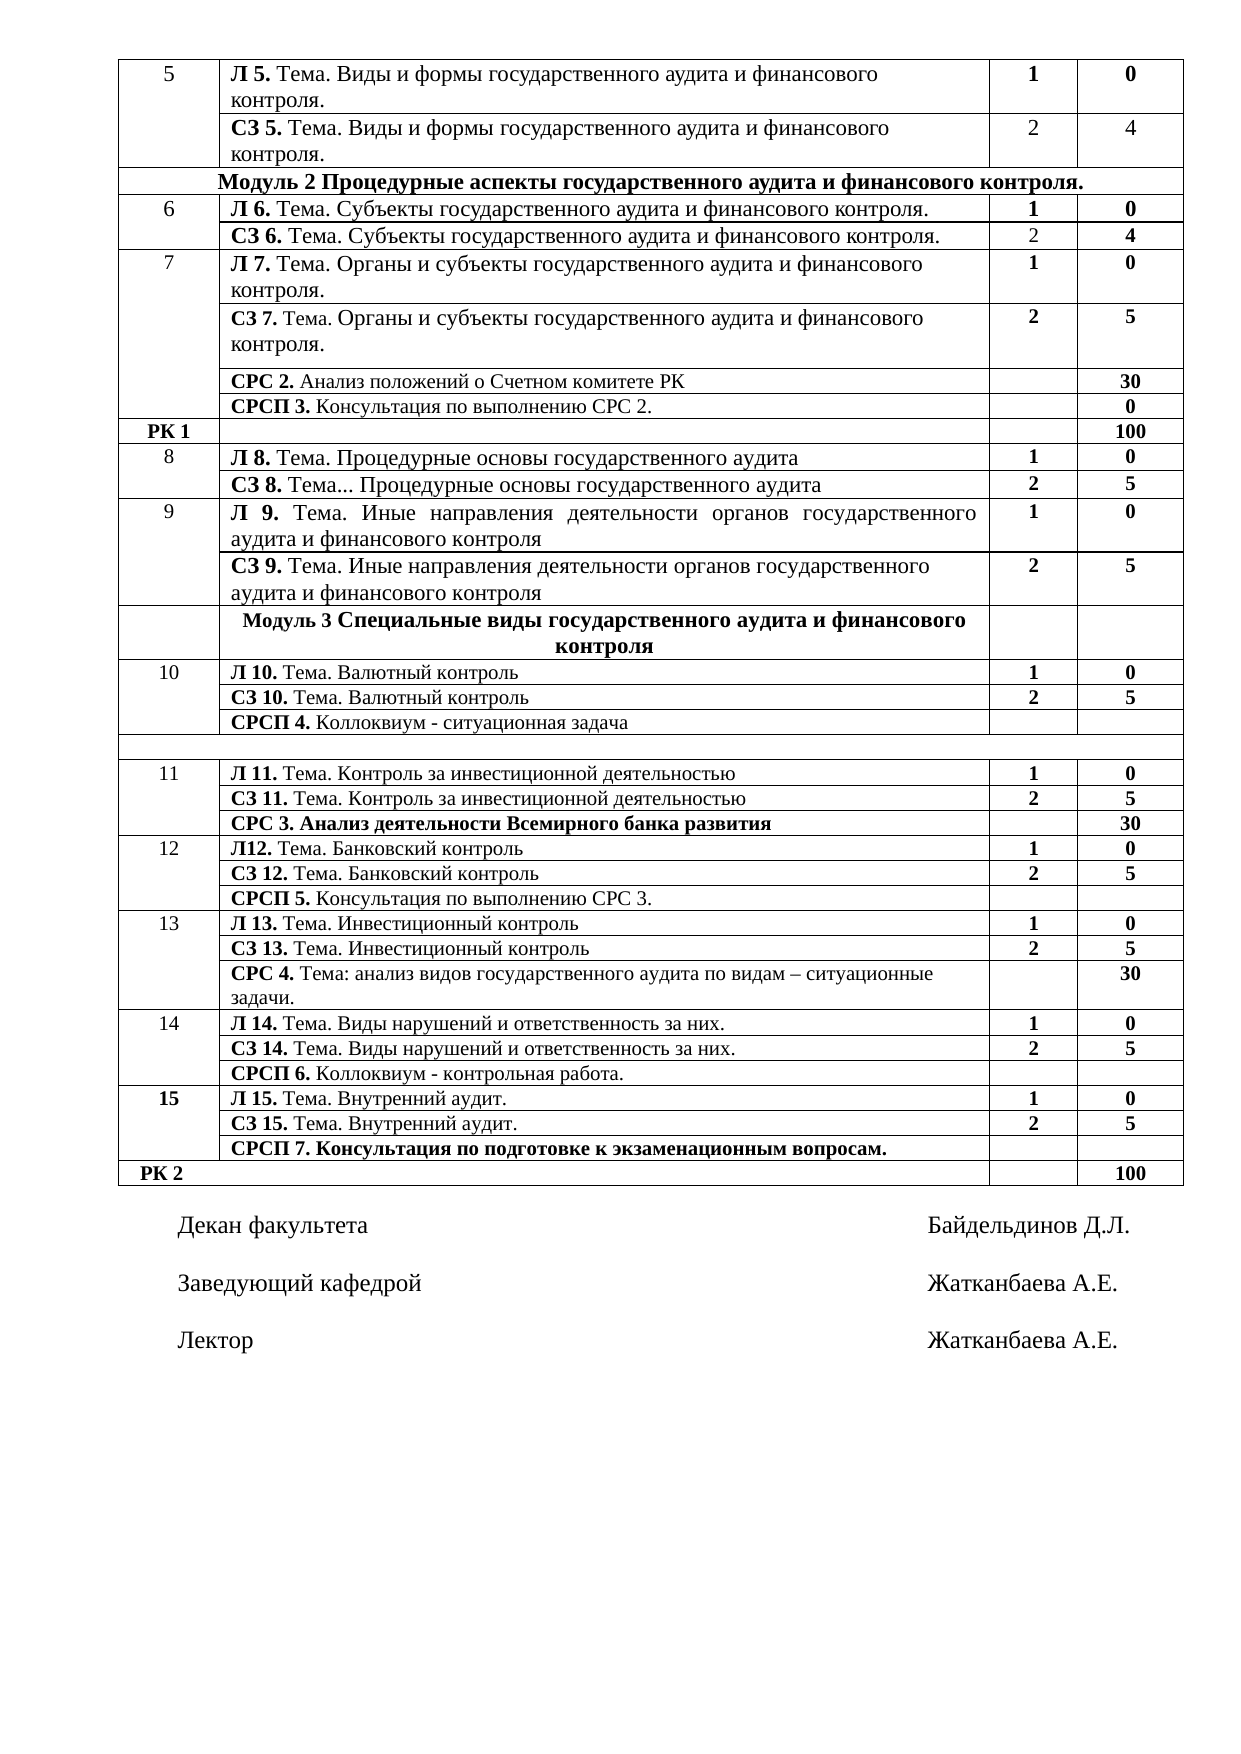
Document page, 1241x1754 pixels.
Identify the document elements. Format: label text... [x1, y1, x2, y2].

table_cell [1078, 606, 1183, 659]
table_cell Л 10. Тема. Валютный контроль [220, 660, 989, 684]
text Лектор Жатканбаева А.Е. [177, 1325, 1152, 1354]
table_cell 12 [119, 836, 219, 910]
table_cell 30 [1078, 811, 1183, 835]
table_cell 0 [1078, 1086, 1183, 1110]
table_cell Модуль 3 Специальные виды государственного аудита и финансового контроля [220, 606, 555, 659]
table_cell СРСП 6. Коллоквиум - контрольная работа. [220, 1061, 989, 1085]
table_cell [1078, 1061, 1183, 1085]
table_cell 0 [1078, 195, 1183, 221]
table_cell 1 [990, 911, 1077, 935]
table_cell [119, 735, 1183, 759]
table_cell СЗ 9. Тема. Иные направления деятельности органов государственного аудита и финансового контроля [220, 553, 348, 605]
table_cell Л 14. Тема. Виды нарушений и ответственность за них. [220, 1010, 989, 1034]
table_cell Модуль 3 Специальные виды государственного аудита и финансового контроля [653, 606, 989, 659]
table_cell 5 [1078, 786, 1183, 809]
table_cell СЗ 12. Тема. Банковский контроль [220, 861, 989, 885]
table_cell 2 [990, 553, 1077, 605]
table_cell 2 [990, 223, 1077, 249]
table_cell СРСП 4. Коллоквиум - ситуационная задача [220, 710, 989, 734]
table_cell СЗ 14. Тема. Виды нарушений и ответственность за них. [220, 1036, 989, 1059]
table_cell Л 11. Тема. Контроль за инвестиционной деятельностью [220, 760, 989, 784]
table_cell [990, 1161, 1077, 1185]
table_cell [990, 886, 1077, 910]
table_cell 5 [1078, 861, 1183, 885]
table_cell 5 [1078, 553, 1183, 605]
table_cell 2 [990, 1111, 1077, 1135]
table_cell 6 [119, 195, 219, 249]
table_cell 0 [1078, 760, 1183, 784]
table_cell 5 [119, 60, 219, 167]
table_cell Л 7. Тема. Органы и субъекты государственного аудита и финансового контроля. [220, 250, 989, 303]
table_cell [1078, 710, 1183, 734]
table_cell 1 [990, 250, 1077, 303]
table_cell 7 [119, 250, 219, 418]
table_cell Модуль 2 Процедурные аспекты государственного аудита и финансового контроля. [119, 168, 1183, 194]
table_cell Л 6. Тема. Субъекты государственного аудита и финансового контроля. [220, 195, 989, 221]
table_cell 14 [119, 1010, 219, 1085]
table_cell 0 [1078, 250, 1183, 303]
table_cell [990, 419, 1077, 443]
table_cell СРСП 3. Консультация по выполнению СРС 2. [220, 394, 989, 418]
table_cell 0 [1078, 911, 1183, 935]
table_cell 4 [1078, 223, 1183, 249]
table_cell 2 [990, 1036, 1077, 1059]
table_cell 100 [1078, 1161, 1183, 1185]
table_cell Л 9. Тема. Иные направления деятельности органов государственного аудита и финансового контроля [220, 499, 348, 551]
table_cell [990, 1136, 1077, 1160]
text Декан факультета Байдельдинов Д.Л. [177, 1210, 1152, 1239]
table_cell 10 [119, 660, 219, 734]
table_cell СЗ 13. Тема. Инвестиционный контроль [220, 936, 989, 960]
table_cell 100 [1078, 419, 1183, 443]
table_cell 0 [1078, 499, 1183, 551]
table_cell 1 [990, 499, 1077, 551]
table_cell СЗ 7. Тема. Органы и субъекты государственного аудита и финансового контроля. [220, 304, 989, 368]
table_cell Л 15. Тема. Внутренний аудит. [220, 1086, 989, 1110]
table_cell 0 [1078, 660, 1183, 684]
table_cell 1 [990, 195, 1077, 221]
table_cell СРСП 5. Консультация по выполнению СРС 3. [220, 886, 989, 910]
table_cell СЗ 5. Тема. Виды и формы государственного аудита и финансового контроля. [220, 114, 989, 167]
table_cell СЗ 15. Тема. Внутренний аудит. [220, 1111, 989, 1135]
table_cell 0 [1078, 394, 1183, 418]
table_cell [220, 419, 989, 443]
table_cell [990, 811, 1077, 835]
table_cell 4 [1078, 114, 1183, 167]
table_cell [119, 606, 219, 659]
table_cell 15 [119, 1086, 219, 1160]
table_cell 1 [990, 760, 1077, 784]
table_cell 1 [990, 444, 1077, 470]
table_cell [990, 961, 1077, 1009]
table_cell 1 [990, 1010, 1077, 1034]
table_cell [990, 369, 1077, 393]
table_cell 2 [990, 861, 1077, 885]
table_cell 11 [119, 760, 219, 835]
table_cell 9 [119, 499, 219, 605]
table_cell 2 [990, 936, 1077, 960]
table_cell 0 [1078, 1010, 1183, 1034]
table_cell Л 8. Тема. Процедурные основы государственного аудита [220, 444, 989, 470]
table_cell РК 1 [119, 419, 219, 443]
table_cell РК 2 [119, 1161, 989, 1185]
table_cell 0 [1078, 60, 1183, 113]
table_cell 0 [1078, 444, 1183, 470]
table_cell СЗ 6. Тема. Субъекты государственного аудита и финансового контроля. [220, 223, 989, 249]
table_cell 5 [1078, 471, 1183, 498]
table_cell 1 [990, 60, 1077, 113]
table_cell 2 [990, 114, 1077, 167]
table_cell Л 5. Тема. Виды и формы государственного аудита и финансового контроля. [220, 60, 989, 113]
table_cell Л 9. Тема. Иные направления деятельности органов государственного аудита и финансового контроля [542, 499, 989, 551]
table_cell 2 [990, 786, 1077, 809]
table_cell 1 [990, 1086, 1077, 1110]
table_cell 1 [990, 836, 1077, 860]
table_cell 30 [1078, 369, 1183, 393]
table_cell Л12. Тема. Банковский контроль [220, 836, 989, 860]
table_cell Л 13. Тема. Инвестиционный контроль [220, 911, 989, 935]
table_cell 5 [1078, 1111, 1183, 1135]
table_cell СЗ 11. Тема. Контроль за инвестиционной деятельностью [220, 786, 989, 809]
table_cell 1 [990, 660, 1077, 684]
table_cell 30 [1078, 961, 1183, 1009]
table_cell 0 [1078, 836, 1183, 860]
table_cell 5 [1078, 685, 1183, 709]
table_cell 13 [119, 911, 219, 1009]
table_cell 5 [1078, 1036, 1183, 1059]
table_cell 2 [990, 471, 1077, 498]
table_cell 2 [990, 685, 1077, 709]
text Заведующий кафедрой Жатканбаева А.Е. [177, 1268, 1152, 1296]
table_cell СРСП 7. Консультация по подготовке к экзаменационным вопросам. [220, 1136, 989, 1160]
table_cell [990, 1061, 1077, 1085]
table_cell СЗ 10. Тема. Валютный контроль [220, 685, 989, 709]
table_cell [990, 710, 1077, 734]
table_cell [990, 606, 1077, 659]
table_cell СРС 4. Тема: анализ видов государственного аудита по видам – ситуационные задачи. [220, 961, 989, 1009]
table_cell СРС 3. Анализ деятельности Всемирного банка развития [220, 811, 989, 835]
table_cell 5 [1078, 304, 1183, 368]
table_cell 8 [119, 444, 219, 498]
table_cell [1078, 1136, 1183, 1160]
table_cell [1078, 886, 1183, 910]
table_cell СРС 2. Анализ положений о Счетном комитете РК [220, 369, 989, 393]
table_cell 2 [990, 304, 1077, 368]
table_cell СЗ 8. Тема... Процедурные основы государственного аудита [220, 471, 989, 498]
table_cell [990, 394, 1077, 418]
table_cell СЗ 9. Тема. Иные направления деятельности органов государственного аудита и финансового контроля [542, 553, 989, 605]
table_cell 5 [1078, 936, 1183, 960]
